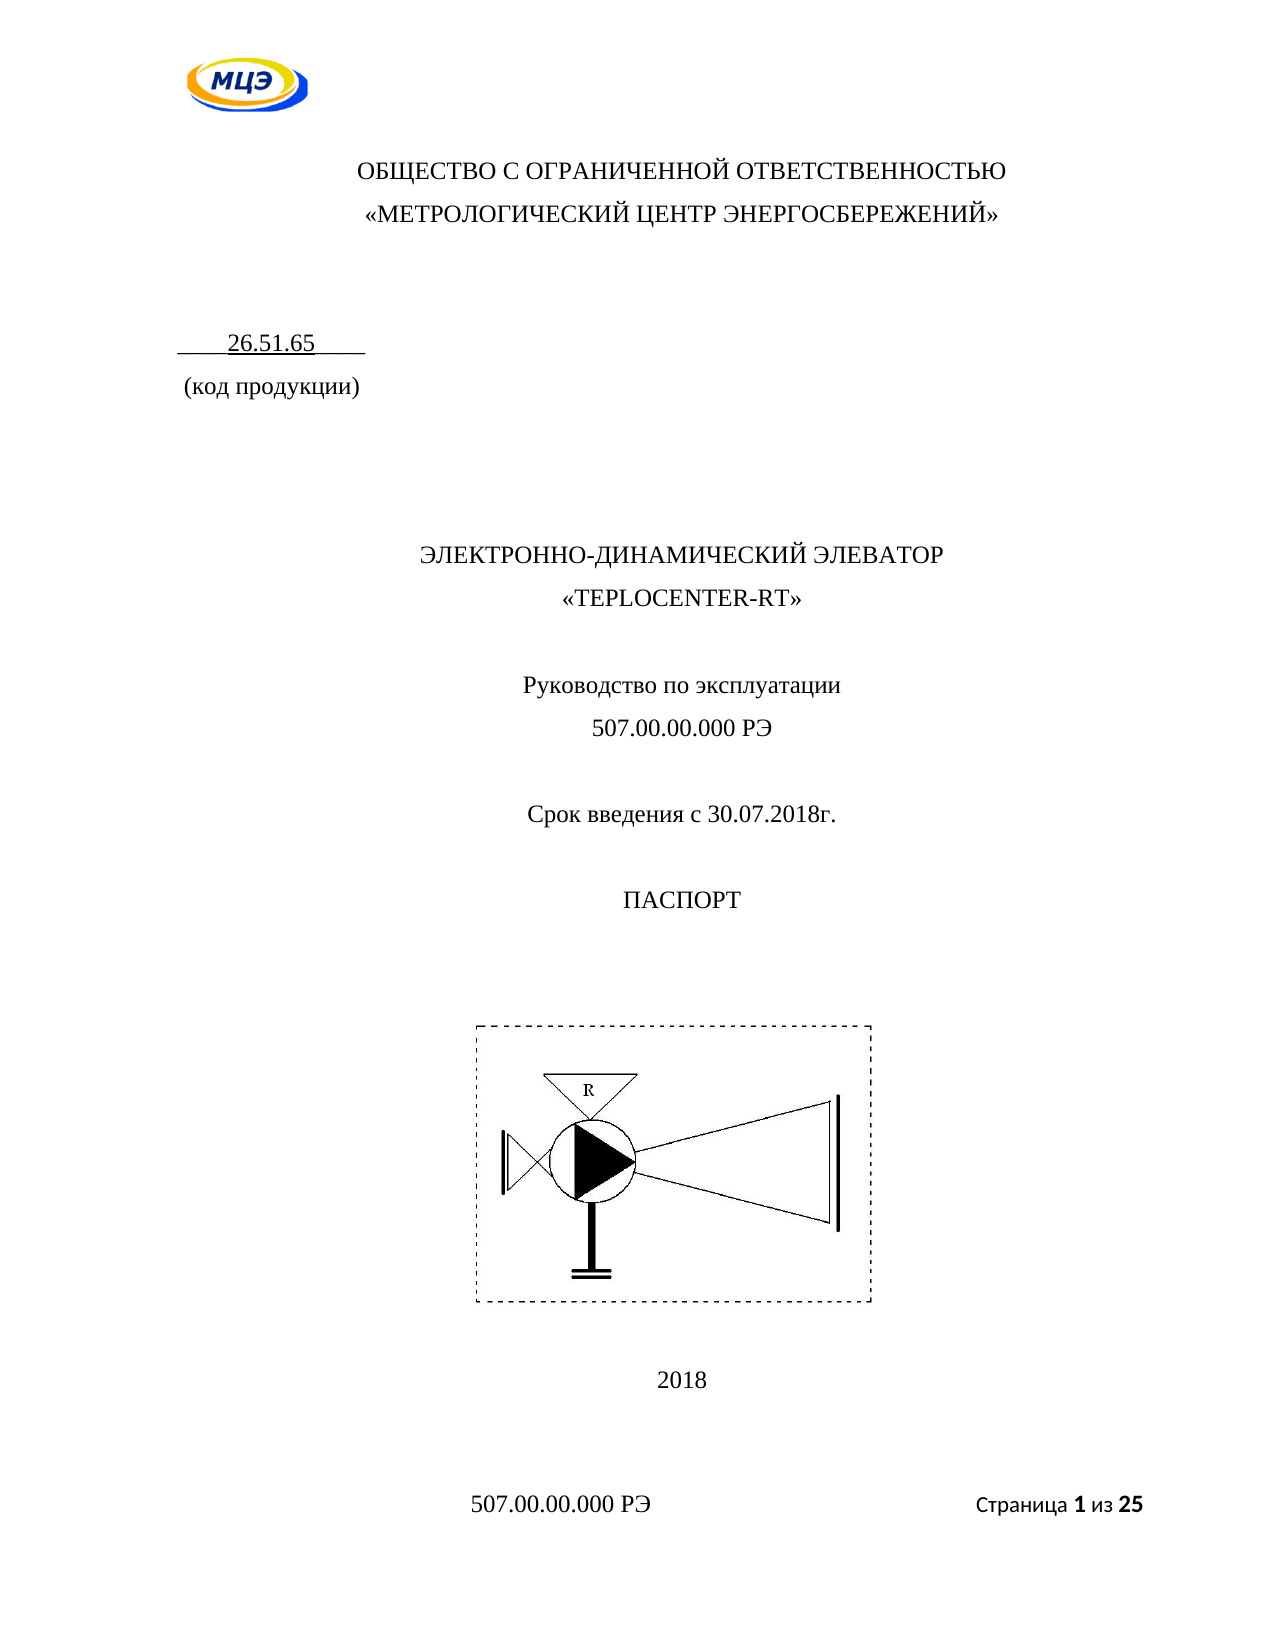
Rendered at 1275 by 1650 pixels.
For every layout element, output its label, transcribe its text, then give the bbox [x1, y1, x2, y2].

text ПАСПОРТ [177, 885, 1186, 914]
picture [469, 1013, 895, 1352]
text 2018 [177, 1366, 1186, 1394]
text ____26.51.65____ [177, 328, 1186, 357]
text Руководство по эксплуатации [177, 670, 1186, 698]
text «TEPLOCENTER-RT» [177, 583, 1186, 612]
picture [185, 57, 308, 111]
text Срок введения с 30.07.2018г. [177, 799, 1186, 828]
text 507.00.00.000 РЭ [177, 713, 1186, 742]
text ОБЩЕСТВО С ОГРАНИЧЕННОЙ ОТВЕТСТВЕННОСТЬЮ [177, 156, 1186, 184]
text ЭЛЕКТРОННО-ДИНАМИЧЕСКИЙ ЭЛЕВАТОР [177, 540, 1186, 569]
text (код продукции) [177, 371, 1186, 400]
text «МЕТРОЛОГИЧЕСКИЙ ЦЕНТР ЭНЕРГОСБЕРЕЖЕНИЙ» [177, 199, 1186, 228]
